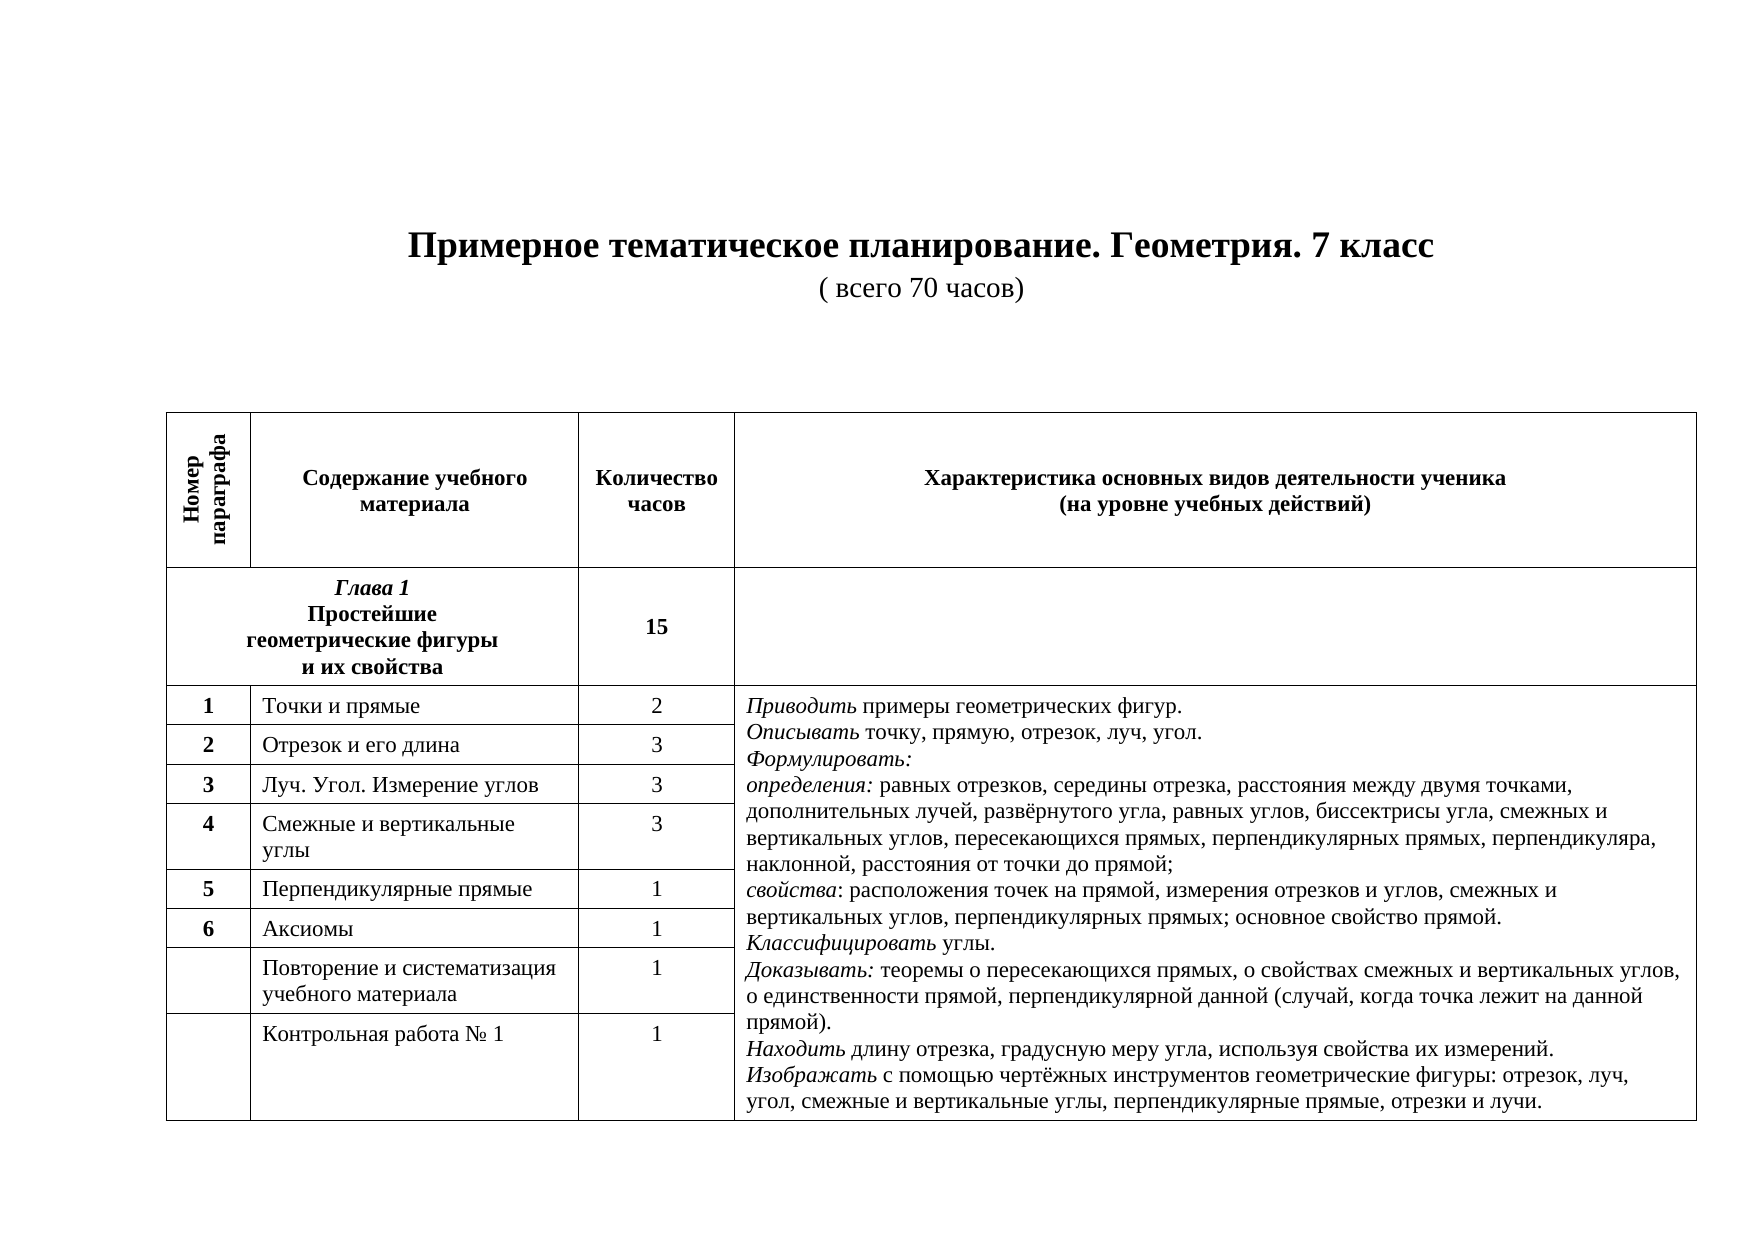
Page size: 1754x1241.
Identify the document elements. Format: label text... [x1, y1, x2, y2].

table_cell 1 [579, 909, 734, 947]
table_cell 1 [579, 1014, 734, 1120]
table_cell 1 [579, 870, 734, 908]
table_cell Глава 1 Простейшие геометрические фигуры и их свойства [167, 568, 578, 685]
table_cell Повторение и систематизация учебного материала [251, 948, 578, 1013]
table_cell Смежные и вертикальные углы [251, 804, 578, 868]
table_header Номер параграфа [167, 413, 250, 567]
table_cell 3 [579, 765, 734, 803]
table_cell 3 [579, 725, 734, 764]
table_cell 1 [167, 686, 250, 724]
table_cell 3 [167, 765, 250, 803]
table_header Количество часов [579, 413, 734, 567]
table_cell 15 [579, 568, 734, 685]
table_cell [167, 948, 250, 1013]
table_header Характеристика основных видов деятельности ученика (на уровне учебных действий) [735, 413, 1696, 567]
table_cell Точки и прямые [251, 686, 578, 724]
table_cell Перпендикулярные прямые [251, 870, 578, 908]
table_cell 1 [579, 948, 734, 1013]
table_cell Аксиомы [251, 909, 578, 947]
table_cell Луч. Угол. Измерение углов [251, 765, 578, 803]
table_cell [167, 1014, 250, 1120]
table_cell 3 [579, 804, 734, 868]
table_cell 6 [167, 909, 250, 947]
table_cell 2 [167, 725, 250, 764]
table_cell 2 [579, 686, 734, 724]
text Примерное тематическое планирование. Геометрия. 7 класс ( всего 70 часов) [177, 222, 1665, 336]
table_cell Контрольная работа № 1 [251, 1014, 578, 1120]
table_cell 5 [167, 870, 250, 908]
table_cell Отрезок и его длина [251, 725, 578, 764]
table_header Содержание учебного материала [251, 413, 578, 567]
table_cell Приводить примеры геометрических фигур. Описывать точку, прямую, отрезок, луч, угол. Формулировать: определения: равных отрезков, середины отрезка, расстояния между двумя точками, дополнительных лучей, развёрнутого угла, равных углов, биссектрисы угла, смежных и вертикальных углов, пересекающихся прямых, перпендикулярных прямых, перпендикуляра, наклонной, расстояния от точки до прямой; свойства: расположения точек на прямой, измерения отрезков и углов, смежных и вертикальных углов, перпендикулярных прямых; основное свойство прямой. Классифицировать углы. Доказывать: теоремы о пересекающихся прямых, о свойствах смежных и вертикальных углов, о единственности прямой, перпендикулярной данной (случай, когда точка лежит на данной прямой). Находить длину отрезка, градусную меру угла, используя свойства их измерений. Изображать с помощью чертёжных инструментов геометрические фигуры: отрезок, луч, угол, смежные и вертикальные углы, перпендикулярные прямые, отрезки и лучи. Пояснять, что такое аксиома, определение. Решать задачи на вычисление и доказательство, проводя необходимые доказательные рассуждения [735, 686, 1696, 1120]
table_cell 4 [167, 804, 250, 868]
table_cell [735, 568, 1696, 685]
